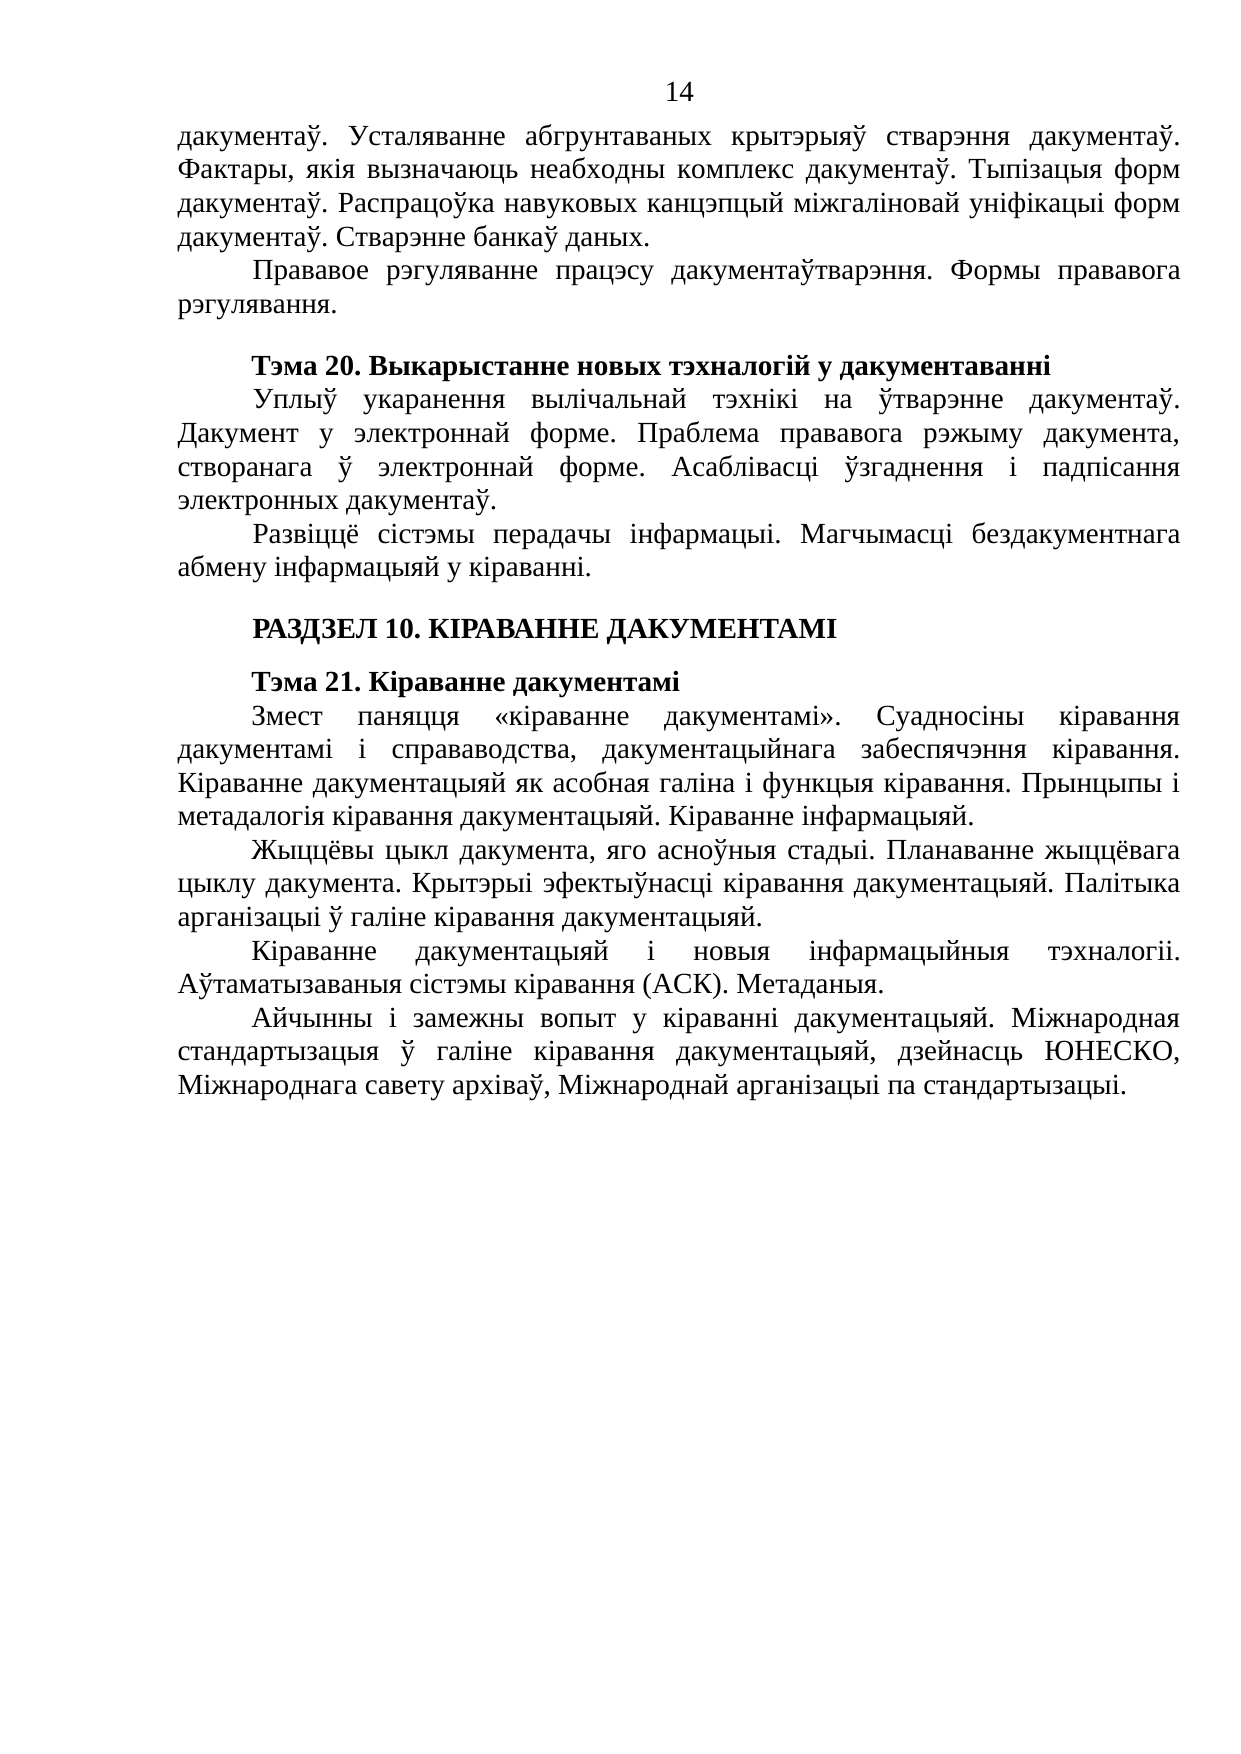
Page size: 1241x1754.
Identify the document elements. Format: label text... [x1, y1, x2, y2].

subtitle Тэма 20. Выкарыстанне новых тэхналогій у дакументаванні [251, 348, 1181, 382]
text Кіраванне дакументацыяй і новыя інфармацыйныя тэхналогіі. Аўтаматызаваныя сістэмы кіравання (АСК). Метаданыя. [177, 933, 1181, 1000]
text Развіццё сістэмы перадачы інфармацыі. Магчымасці бездакументнага абмену інфармацыяй у кіраванні. [177, 516, 1181, 583]
subtitle РАЗДЗЕЛ 10. КІРАВАННЕ ДАКУМЕНТАМІ [252, 612, 1181, 645]
text Жыццёвы цыкл дакумента, яго асноўныя стадыі. Планаванне жыццёвага цыклу дакумента. Крытэрыі эфектыўнасці кіравання дакументацыяй. Палітыка арганізацыі ў галіне кіравання дакументацыяй. [177, 832, 1181, 933]
text Прававое рэгуляванне працэсу дакументаўтварэння. Формы прававога рэгулявання. [177, 252, 1181, 319]
text Змест паняцця «кіраванне дакументамі». Суадносіны кіравання дакументамі і справаводства, дакументацыйнага забеспячэння кіравання. Кіраванне дакументацыяй як асобная галіна і функцыя кіравання. Прынцыпы і метадалогія кіравання дакументацыяй. Кіраванне інфармацыяй. [177, 698, 1181, 832]
text Айчынны і замежны вопыт у кіраванні дакументацыяй. Міжнародная стандартызацыя ў галіне кіравання дакументацыяй, дзейнасць ЮНЕСКО, Міжнароднага савету архіваў, Міжнароднай арганізацыі па стандартызацыі. [177, 1000, 1181, 1100]
text Уплыў укаранення вылічальнай тэхнікі на ўтварэнне дакументаў. Дакумент у электроннай форме. Праблема прававога рэжыму дакумента, створанага ў электроннай форме. Асаблівасці ўзгаднення і падпісання электронных дакументаў. [177, 382, 1181, 516]
text Тэма 21. Кіраванне дакументамі [177, 664, 1181, 698]
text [177, 118, 1181, 252]
